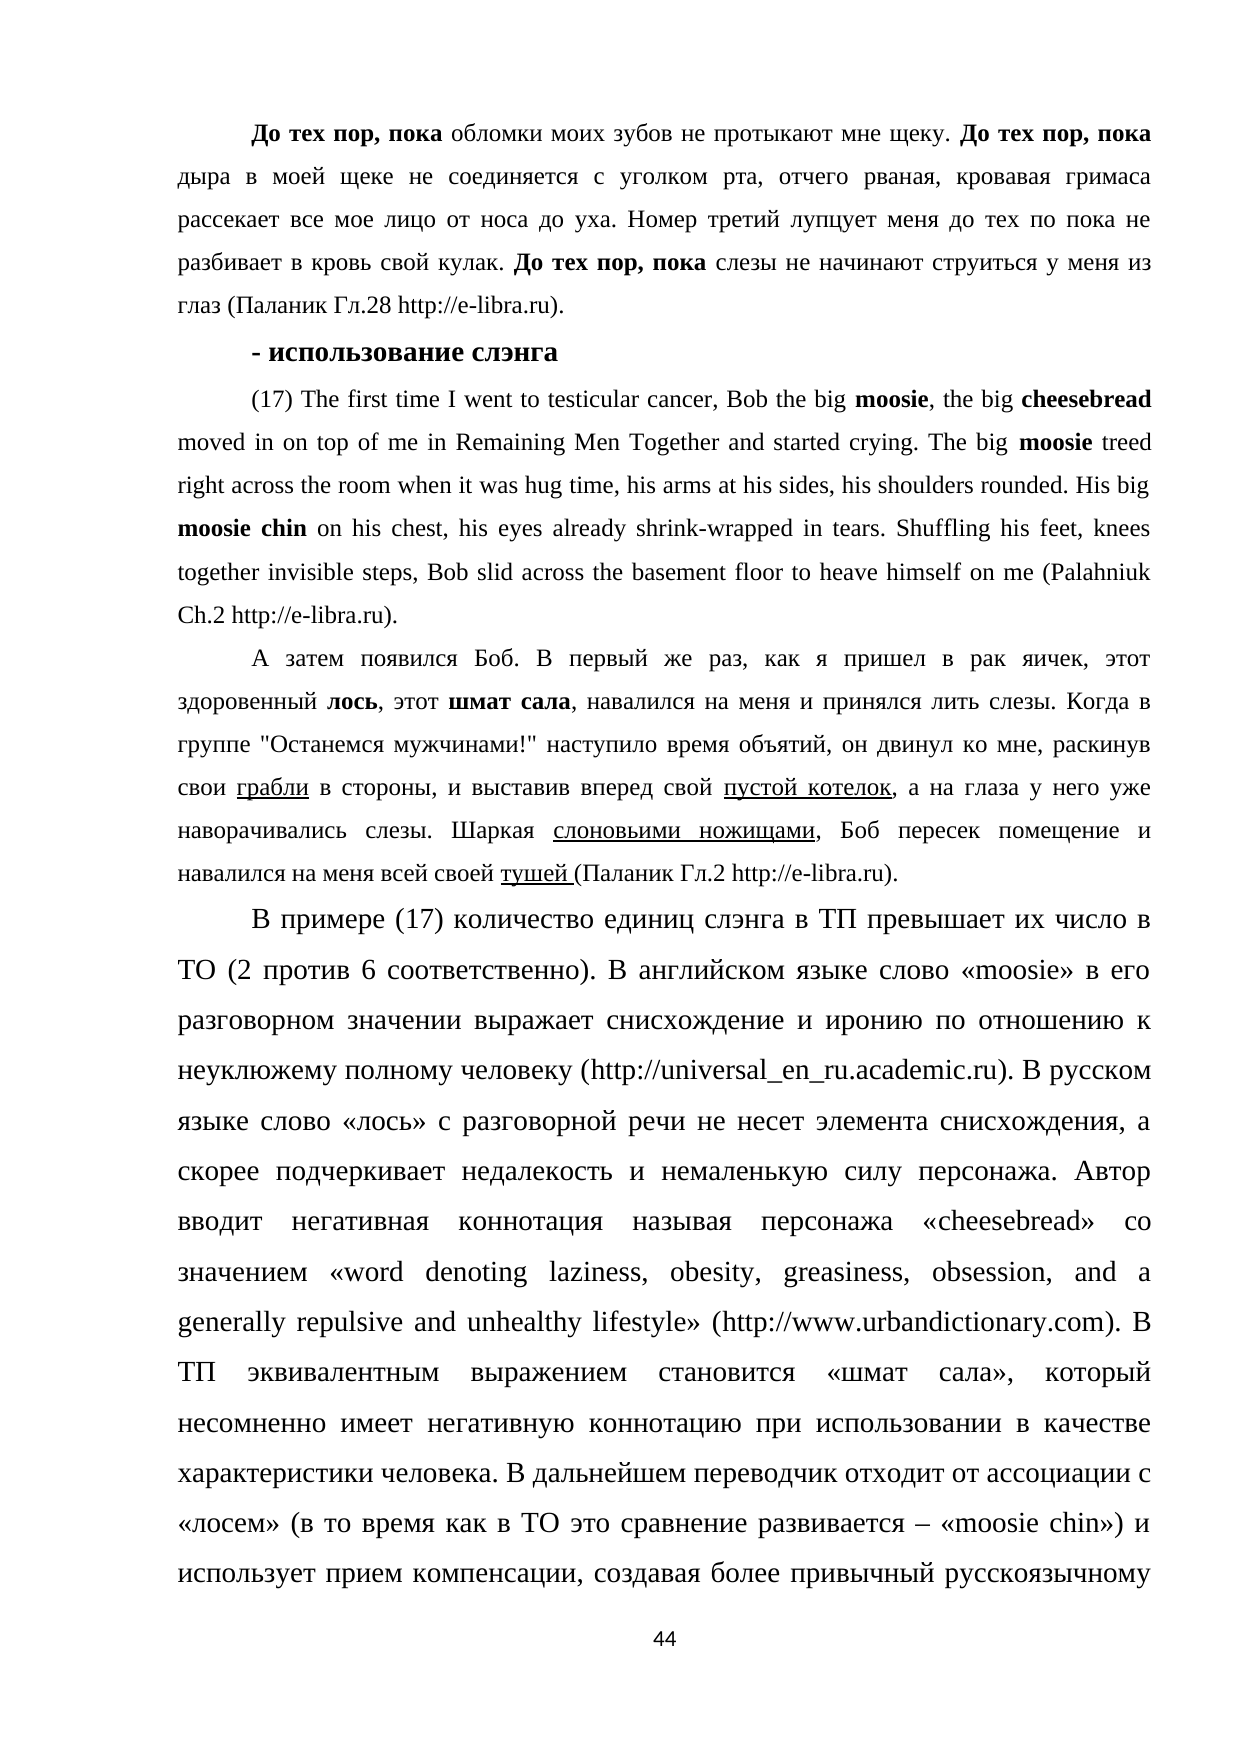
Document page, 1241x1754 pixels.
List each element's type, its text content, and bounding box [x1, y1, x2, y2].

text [177, 902, 1152, 1589]
text До тех пор, пока обломки моих зубов не протыкают мне щеку. До тех пор, пока дыра в моей щеке не соединяется с уголком рта, отчего рваная, кровавая гримаса рассекает все мое лицо от носа до уха. Номер третий лупцует меня до тех по пока не разбивает в кровь свой кулак. До тех пор, пока слезы не начинают струиться у меня из глаз (Паланик Гл.28 http://e-libra.ru). [177, 118, 1152, 319]
text - использование слэнга [177, 334, 1152, 367]
text (17) The first time I went to testicular cancer, Bob the big moosie, the big cheesebread moved in on top of me in Remaining Men Together and started crying. The big moosie treed right across the room when it was hug time, his arms at his sides, his shoulders rounded. His big moosie chin on his chest, his eyes already shrink-wrapped in tears. Shuffling his feet, knees together invisible steps, Bob slid across the basement floor to heave himself on me (Palahniuk Ch.2 http://e-libra.ru). [177, 384, 1152, 628]
text А затем появился Боб. В первый же раз, как я пришел в рак яичек, этот здоровенный лось, этот шмат сала, навалился на меня и принялся лить слезы. Когда в группе "Останемся мужчинами!" наступило время объятий, он двинул ко мне, раскинув свои грабли в стороны, и выставив вперед свой пустой котелок, а на глаза у него уже наворачивались слезы. Шаркая слоновьими ножищами, Боб пересек помещение и навалился на меня всей своей тушей (Паланик Гл.2 http://e-libra.ru). [177, 643, 1152, 887]
